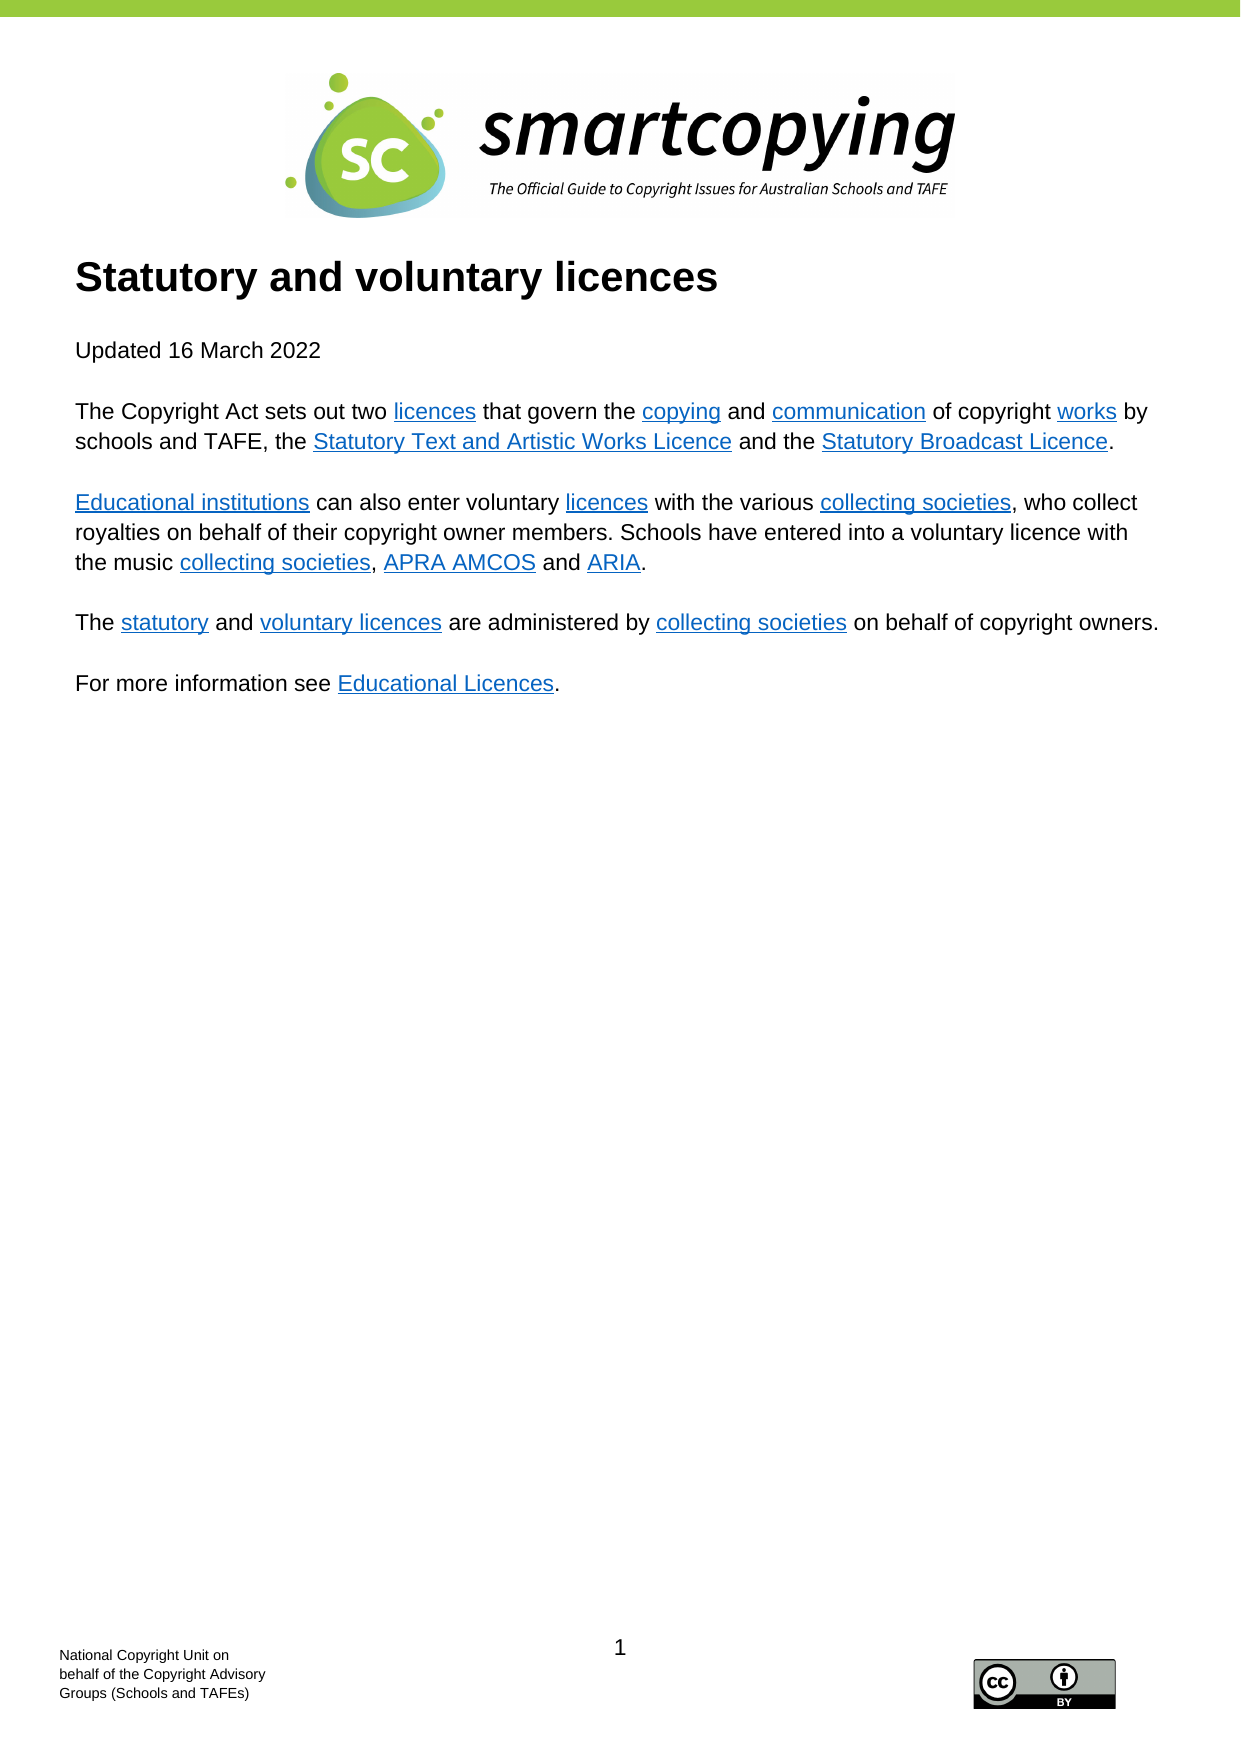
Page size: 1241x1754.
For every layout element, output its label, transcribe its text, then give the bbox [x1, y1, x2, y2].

picture [973, 1659, 1116, 1709]
text Updated 16 March 2022 [75, 337, 1165, 364]
text Statutory and voluntary licences [75, 252, 1165, 300]
text The Copyright Act sets out two licences that govern the copying and communication of copyright works by schools and TAFE, the Statutory Text and Artistic Works Licence and the Statutory Broadcast Licence. [75, 398, 1165, 454]
picture [285, 73, 955, 218]
picture [0, 0, 1241, 17]
text The statutory and voluntary licences are administered by collecting societies on behalf of copyright owners. [75, 609, 1165, 636]
text Educational institutions can also enter voluntary licences with the various collecting societies, who collect royalties on behalf of their copyright owner members. Schools have entered into a voluntary licence with the music collecting societies, APRA AMCOS and ARIA. [75, 488, 1165, 575]
text For more information see Educational Licences. [75, 670, 1165, 696]
